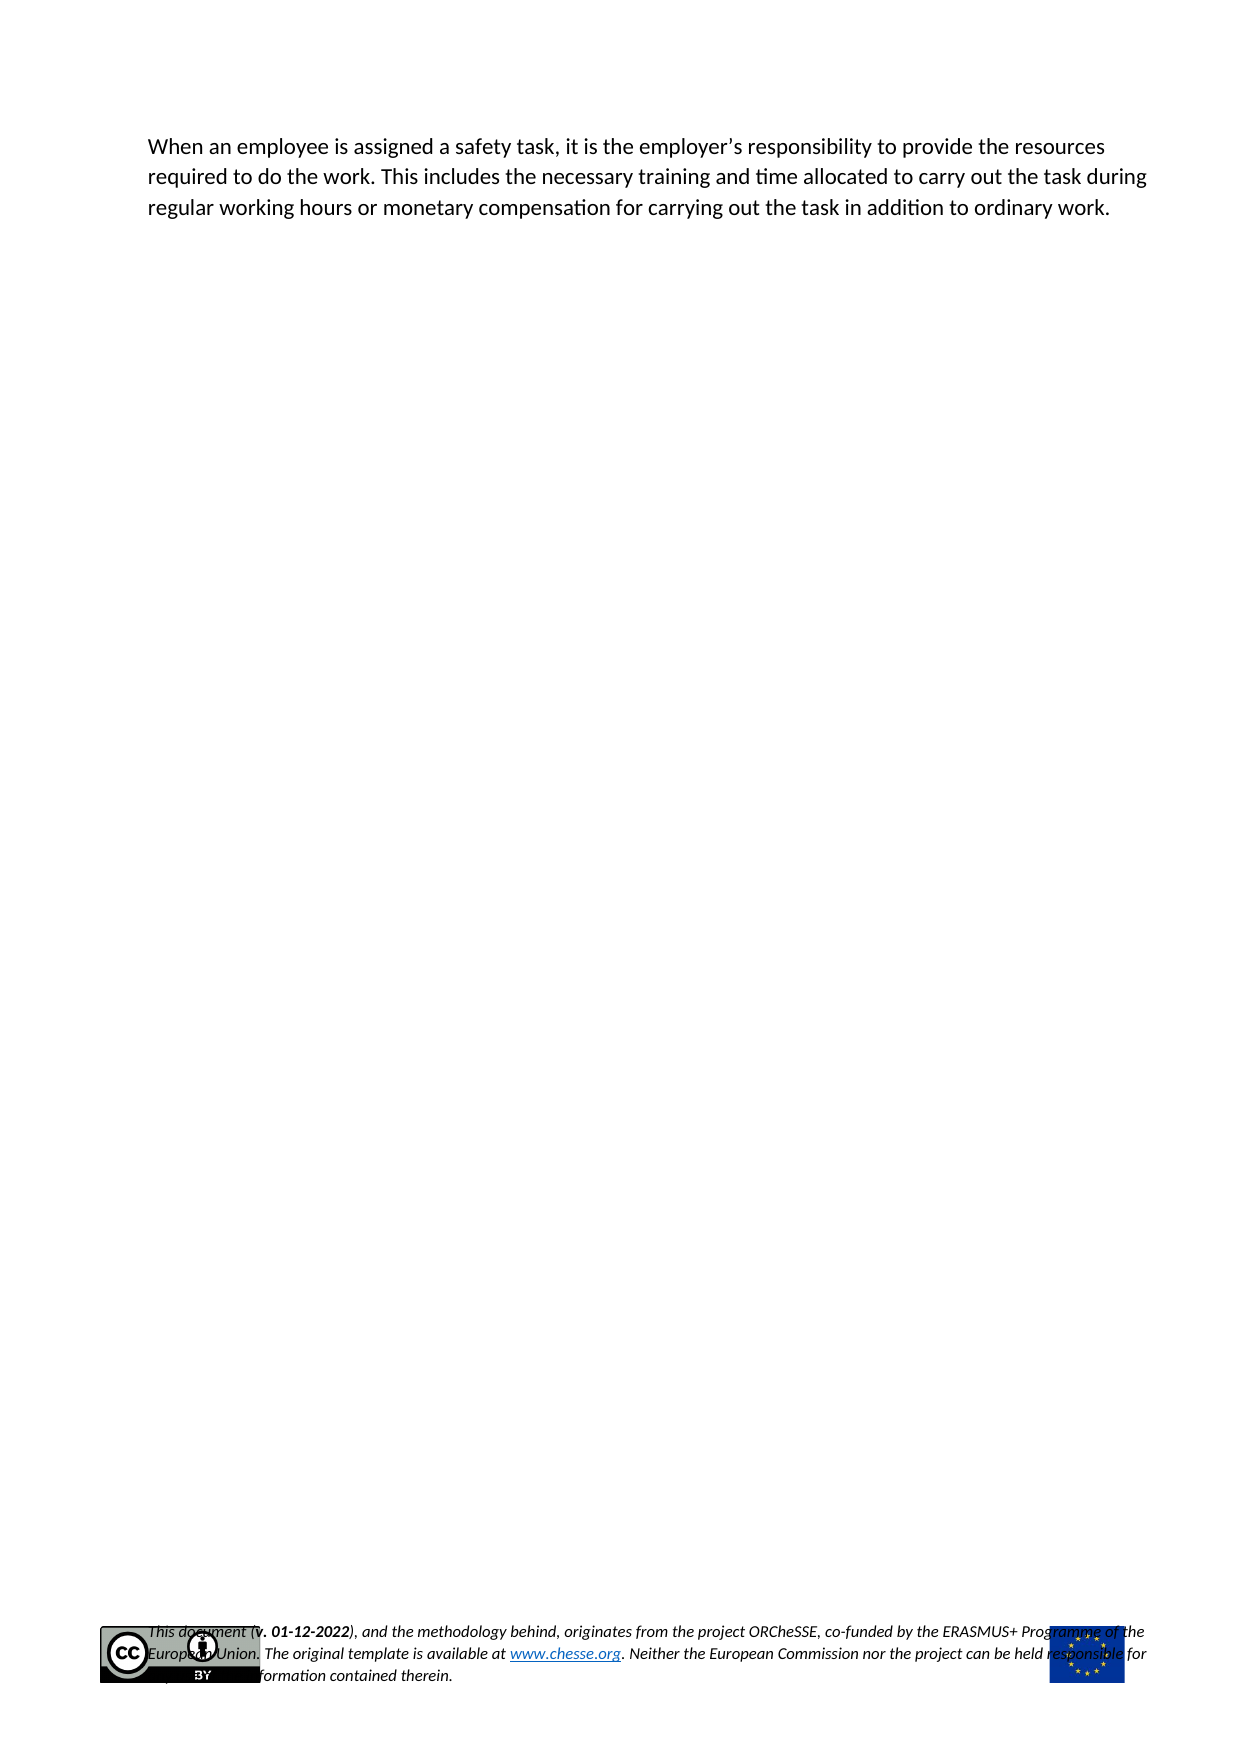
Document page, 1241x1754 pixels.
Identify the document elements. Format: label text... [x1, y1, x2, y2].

picture [1049, 1626, 1125, 1683]
picture [100, 1626, 261, 1683]
text When an employee is assigned a safety task, it is the employer’s responsibility to provide the resources required to do the work. This includes the necessary training and time allocated to carry out the task during regular working hours or monetary compensation for carrying out the task in addition to ordinary work. [148, 132, 1167, 221]
